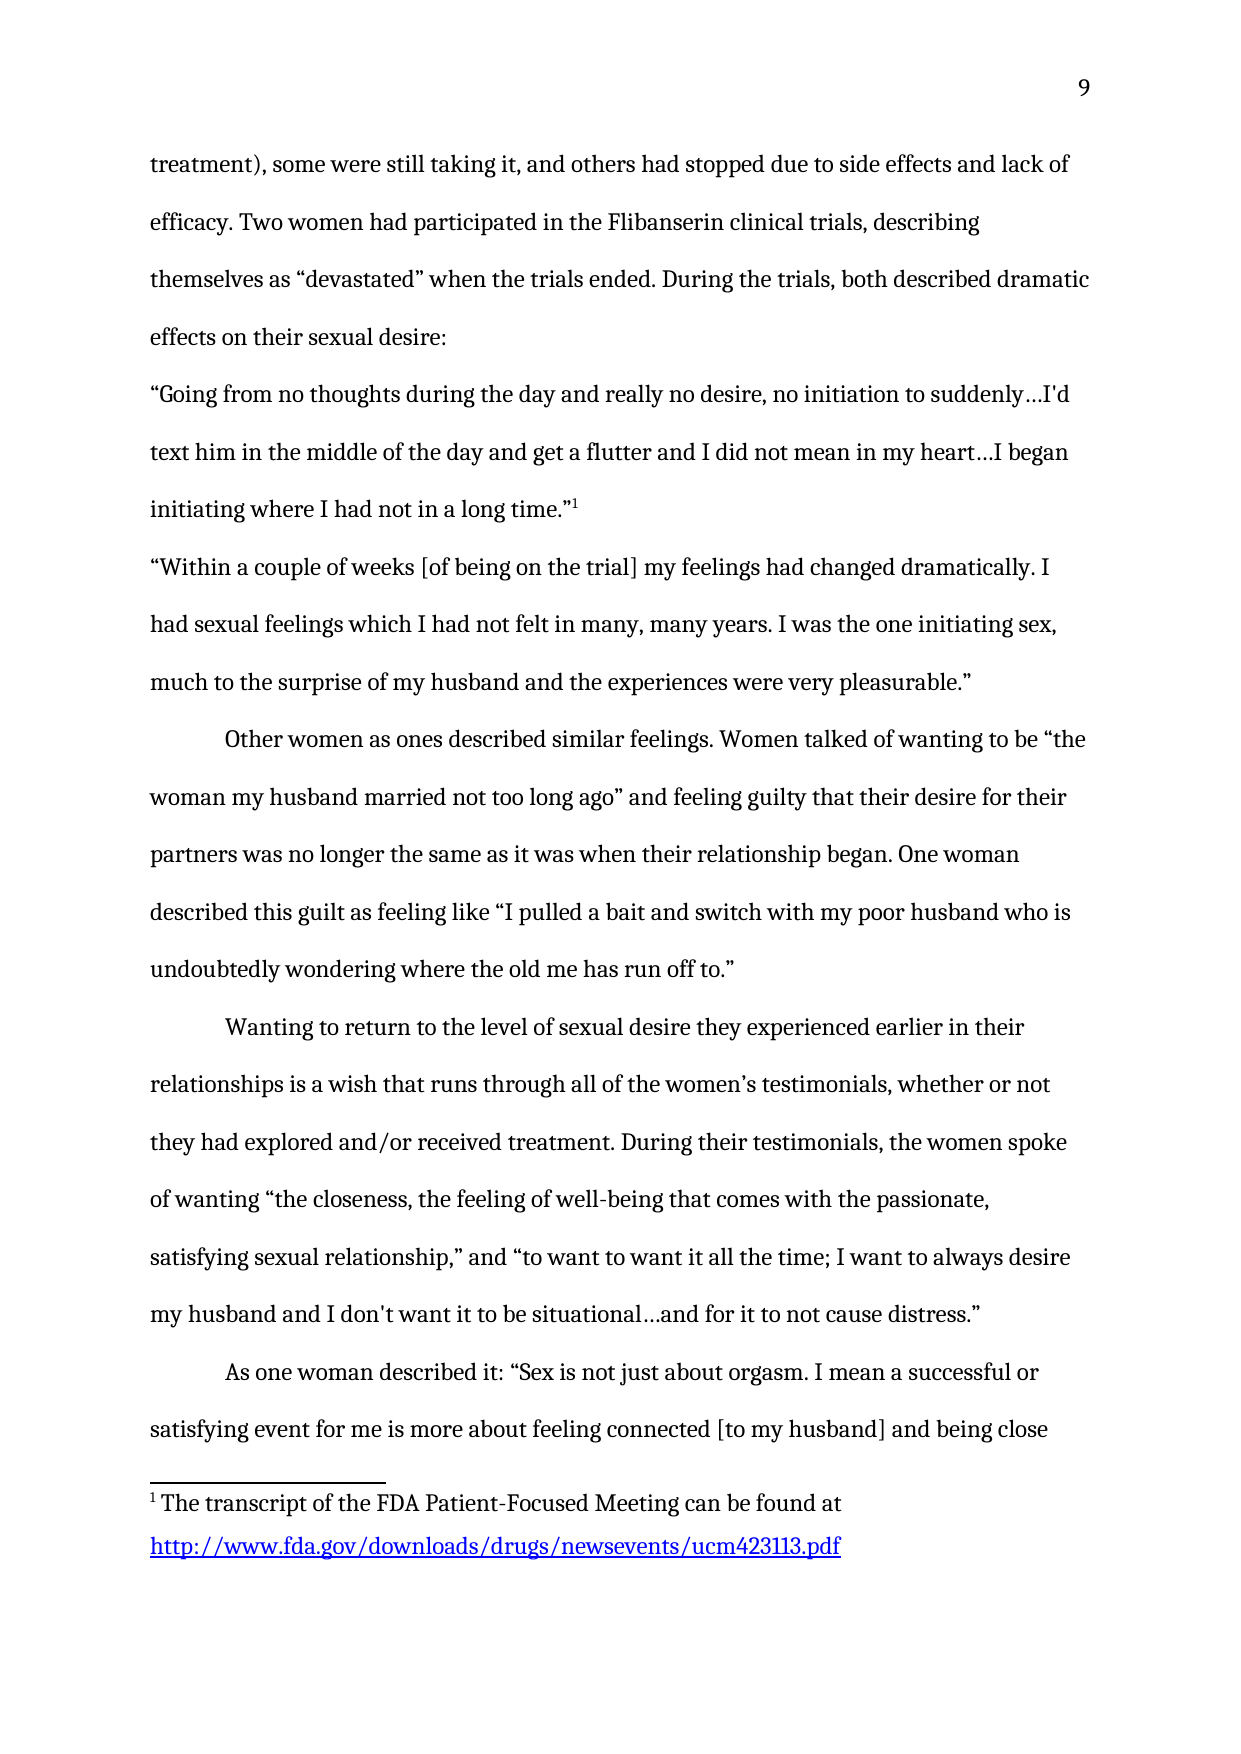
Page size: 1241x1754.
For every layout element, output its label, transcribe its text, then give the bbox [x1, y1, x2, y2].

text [150, 150, 1090, 351]
text “Going from no thoughts during the day and really no desire, no initiation to suddenly…I'd text him in the middle of the day and get a flutter and I did not mean in my heart…I began initiating where I had not in a long time.” [150, 380, 1090, 524]
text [150, 1357, 1090, 1444]
text “Within a couple of weeks [of being on the trial] my feelings had changed dramatically. I had sexual feelings which I had not felt in many, many years. I was the one initiating sex, much to the surprise of my husband and the experiences were very pleasurable.” [150, 552, 1090, 696]
text Other women as ones described similar feelings. Women talked of wanting to be “the woman my husband married not too long ago” and feeling guilty that their desire for their partners was no longer the same as it was when their relationship began. One woman described this guilt as feeling like “I pulled a bait and switch with my poor husband who is undoubtedly wondering where the old me has run off to.” [150, 725, 1090, 984]
text Wanting to return to the level of sexual desire they experienced earlier in their relationships is a wish that runs through all of the women’s testimonials, whether or not they had explored and/or received treatment. During their testimonials, the women spoke of wanting “the closeness, the feeling of well-being that comes with the passionate, satisfying sexual relationship,” and “to want to want it all the time; I want to always desire my husband and I don't want it to be situational…and for it to not cause distress.” [150, 1012, 1090, 1329]
